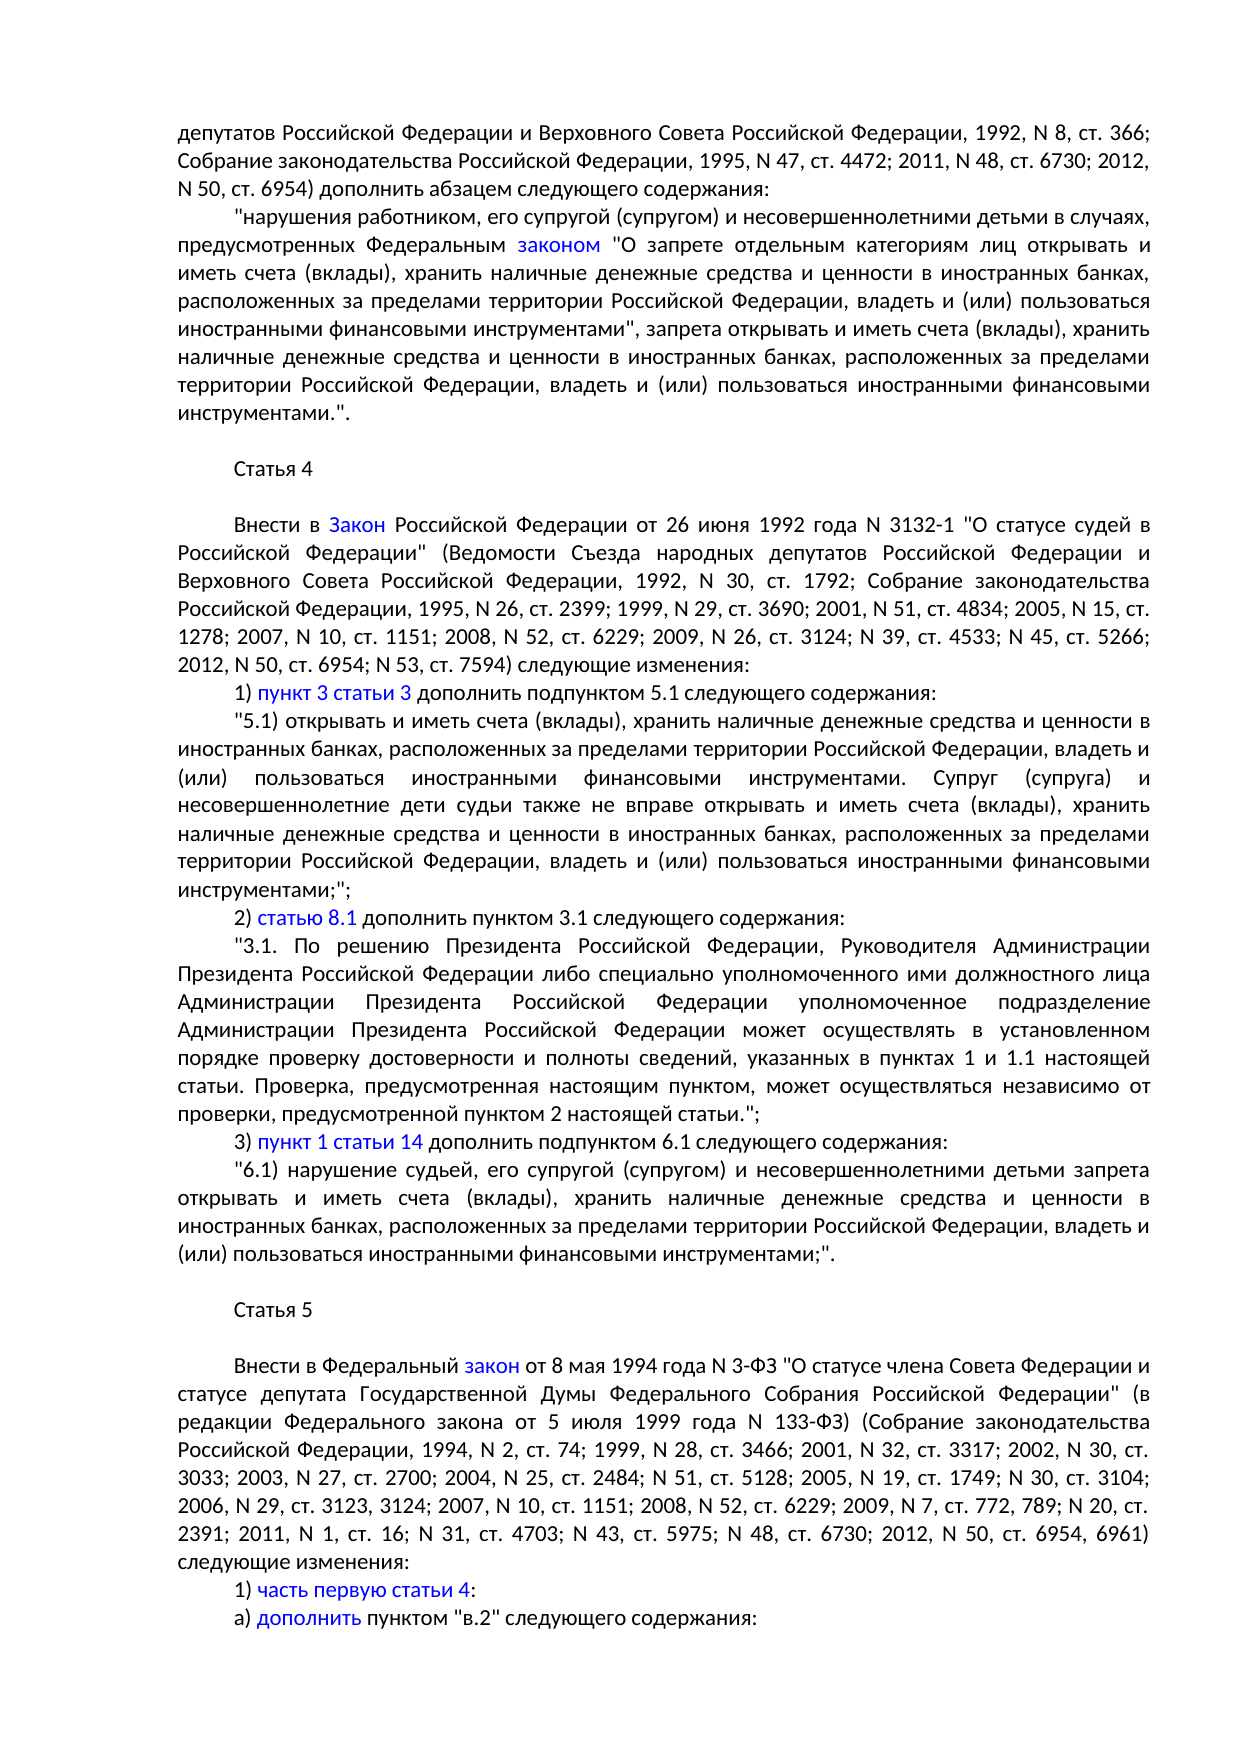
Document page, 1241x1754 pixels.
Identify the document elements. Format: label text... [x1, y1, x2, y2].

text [177, 118, 1152, 202]
text Внести в Закон Российской Федерации от 26 июня 1992 года N 3132-1 "О статусе судей в Российской Федерации" (Ведомости Съезда народных депутатов Российской Федерации и Верховного Совета Российской Федерации, 1992, N 30, ст. 1792; Собрание законодательства Российской Федерации, 1995, N 26, ст. 2399; 1999, N 29, ст. 3690; 2001, N 51, ст. 4834; 2005, N 15, ст. 1278; 2007, N 10, ст. 1151; 2008, N 52, ст. 6229; 2009, N 26, ст. 3124; N 39, ст. 4533; N 45, ст. 5266; 2012, N 50, ст. 6954; N 53, ст. 7594) следующие изменения: [177, 510, 1152, 678]
text Статья 5 [177, 1295, 1152, 1323]
text Статья 4 [177, 454, 1152, 482]
text "5.1) открывать и иметь счета (вклады), хранить наличные денежные средства и ценности в иностранных банках, расположенных за пределами территории Российской Федерации, владеть и (или) пользоваться иностранными финансовыми инструментами. Супруг (супруга) и несовершеннолетние дети судьи также не вправе открывать и иметь счета (вклады), хранить наличные денежные средства и ценности в иностранных банках, расположенных за пределами территории Российской Федерации, владеть и (или) пользоваться иностранными финансовыми инструментами;"; [177, 707, 1152, 903]
text "6.1) нарушение судьей, его супругой (супругом) и несовершеннолетними детьми запрета открывать и иметь счета (вклады), хранить наличные денежные средства и ценности в иностранных банках, расположенных за пределами территории Российской Федерации, владеть и (или) пользоваться иностранными финансовыми инструментами;". [177, 1155, 1152, 1267]
text 1) пункт 3 статьи 3 дополнить подпунктом 5.1 следующего содержания: [177, 678, 1152, 707]
text а) дополнить пунктом "в.2" следующего содержания: [177, 1603, 1152, 1631]
text Внести в Федеральный закон от 8 мая 1994 года N 3-ФЗ "О статусе члена Совета Федерации и статусе депутата Государственной Думы Федерального Собрания Российской Федерации" (в редакции Федерального закона от 5 июля 1999 года N 133-ФЗ) (Собрание законодательства Российской Федерации, 1994, N 2, ст. 74; 1999, N 28, ст. 3466; 2001, N 32, ст. 3317; 2002, N 30, ст. 3033; 2003, N 27, ст. 2700; 2004, N 25, ст. 2484; N 51, ст. 5128; 2005, N 19, ст. 1749; N 30, ст. 3104; 2006, N 29, ст. 3123, 3124; 2007, N 10, ст. 1151; 2008, N 52, ст. 6229; 2009, N 7, ст. 772, 789; N 20, ст. 2391; 2011, N 1, ст. 16; N 31, ст. 4703; N 43, ст. 5975; N 48, ст. 6730; 2012, N 50, ст. 6954, 6961) следующие изменения: [177, 1351, 1152, 1575]
text 2) статью 8.1 дополнить пунктом 3.1 следующего содержания: [177, 903, 1152, 931]
text 1) часть первую статьи 4: [177, 1575, 1152, 1603]
text 3) пункт 1 статьи 14 дополнить подпунктом 6.1 следующего содержания: [177, 1127, 1152, 1155]
text "3.1. По решению Президента Российской Федерации, Руководителя Администрации Президента Российской Федерации либо специально уполномоченного ими должностного лица Администрации Президента Российской Федерации уполномоченное подразделение Администрации Президента Российской Федерации может осуществлять в установленном порядке проверку достоверности и полноты сведений, указанных в пунктах 1 и 1.1 настоящей статьи. Проверка, предусмотренная настоящим пунктом, может осуществляться независимо от проверки, предусмотренной пунктом 2 настоящей статьи."; [177, 931, 1152, 1127]
text "нарушения работником, его супругой (супругом) и несовершеннолетними детьми в случаях, предусмотренных Федеральным законом "О запрете отдельным категориям лиц открывать и иметь счета (вклады), хранить наличные денежные средства и ценности в иностранных банках, расположенных за пределами территории Российской Федерации, владеть и (или) пользоваться иностранными финансовыми инструментами", запрета открывать и иметь счета (вклады), хранить наличные денежные средства и ценности в иностранных банках, расположенных за пределами территории Российской Федерации, владеть и (или) пользоваться иностранными финансовыми инструментами.". [177, 202, 1152, 426]
